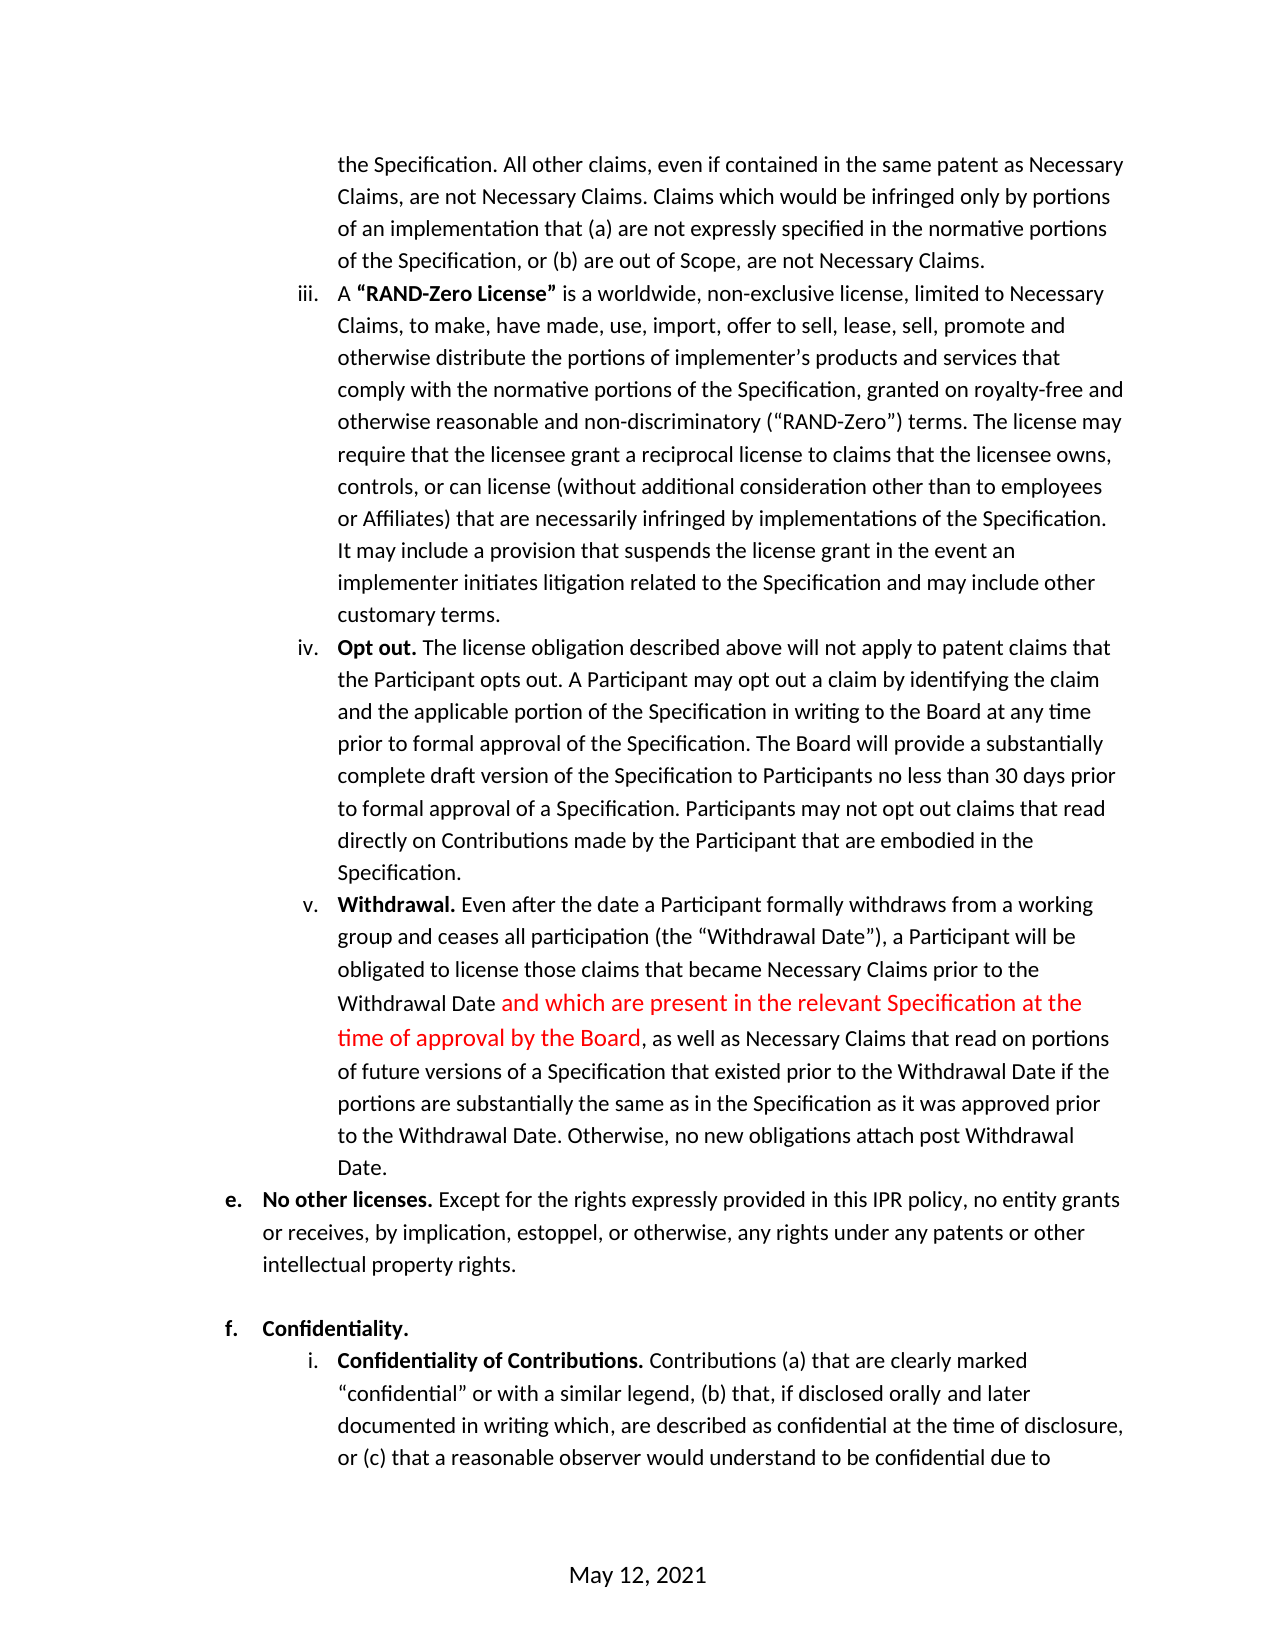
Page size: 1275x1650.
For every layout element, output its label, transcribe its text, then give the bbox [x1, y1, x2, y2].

list Confidentiality. [225, 1314, 1125, 1342]
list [319, 1347, 1125, 1471]
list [319, 150, 1125, 274]
list No other licenses. Except for the rights expressly provided in this IPR policy, no entity grants or receives, by implication, estoppel, or otherwise, any rights under any patents or other intellectual property rights. [225, 1186, 1125, 1278]
list A “RAND-Zero License” is a worldwide, non-exclusive license, limited to Necessary Claims, to make, have made, use, import, offer to sell, lease, sell, promote and otherwise distribute the portions of implementer’s products and services that comply with the normative portions of the Specification, granted on royalty-free and otherwise reasonable and non-discriminatory (“RAND-Zero”) terms. The license may require that the licensee grant a reciprocal license to claims that the licensee owns, controls, or can license (without additional consideration other than to employees or Affiliates) that are necessarily infringed by implementations of the Specification. It may include a provision that suspends the license grant in the event an implementer initiates litigation related to the Specification and may include other customary terms. [319, 279, 1125, 629]
list Opt out. The license obligation described above will not apply to patent claims that the Participant opts out. A Participant may opt out a claim by identifying the claim and the applicable portion of the Specification in writing to the Board at any time prior to formal approval of the Specification. The Board will provide a substantially complete draft version of the Specification to Participants no less than 30 days prior to formal approval of a Specification. Participants may not opt out claims that read directly on Contributions made by the Participant that are embodied in the Specification. [319, 633, 1125, 886]
list Withdrawal. Even after the date a Participant formally withdraws from a working group and ceases all participation (the “Withdrawal Date”), a Participant will be obligated to license those claims that became Necessary Claims prior to the Withdrawal Date and which are present in the relevant Specification at the time of approval by the Board, as well as Necessary Claims that read on portions of future versions of a Specification that existed prior to the Withdrawal Date if the portions are substantially the same as in the Specification as it was approved prior to the Withdrawal Date. Otherwise, no new obligations attach post Withdrawal Date. [319, 890, 1125, 1181]
